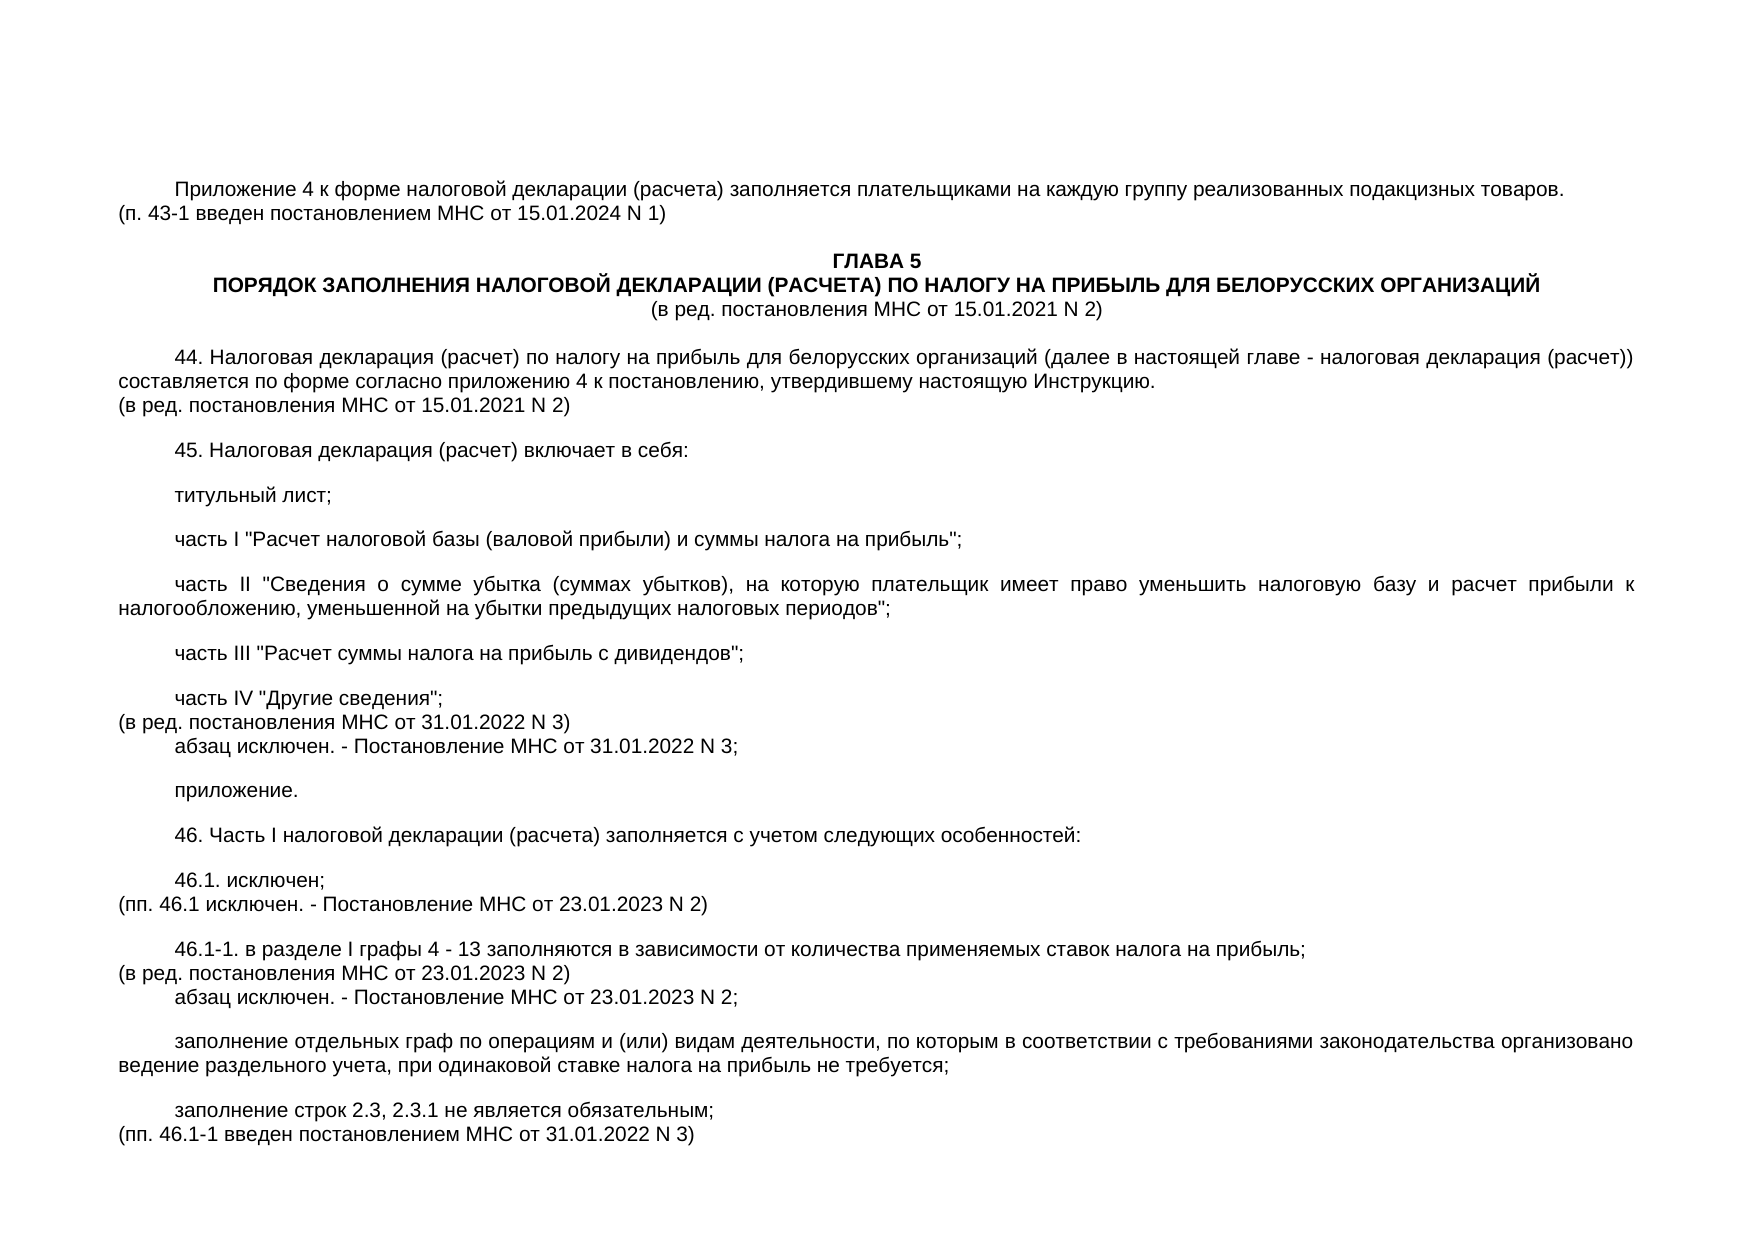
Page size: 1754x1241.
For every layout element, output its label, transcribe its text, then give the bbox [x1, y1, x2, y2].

text (п. 43-1 введен постановлением МНС от 15.01.2024 N 1) [118, 201, 1636, 225]
text абзац исключен. - Постановление МНС от 23.01.2023 N 2; [118, 984, 1636, 1008]
text часть I "Расчет налоговой базы (валовой прибыли) и суммы налога на прибыль"; [118, 527, 1636, 551]
text (пп. 46.1 исключен. - Постановление МНС от 23.01.2023 N 2) [118, 892, 1636, 916]
text 46.1. исключен; [118, 868, 1636, 892]
text (в ред. постановления МНС от 31.01.2022 N 3) [118, 709, 1636, 733]
text Приложение 4 к форме налоговой декларации (расчета) заполняется плательщиками на каждую группу реализованных подакцизных товаров. [118, 177, 1636, 201]
text ПОРЯДОК ЗАПОЛНЕНИЯ НАЛОГОВОЙ ДЕКЛАРАЦИИ (РАСЧЕТА) ПО НАЛОГУ НА ПРИБЫЛЬ ДЛЯ БЕЛОРУССКИХ ОРГАНИЗАЦИЙ [118, 273, 1636, 297]
text приложение. [118, 778, 1636, 802]
text ГЛАВА 5 [118, 249, 1636, 273]
text заполнение отдельных граф по операциям и (или) видам деятельности, по которым в соответствии с требованиями законодательства организовано ведение раздельного учета, при одинаковой ставке налога на прибыль не требуется; [118, 1029, 1636, 1077]
text (в ред. постановления МНС от 23.01.2023 N 2) [118, 961, 1636, 984]
text часть IV "Другие сведения"; [118, 686, 1636, 709]
text часть III "Расчет суммы налога на прибыль с дивидендов"; [118, 641, 1636, 665]
text 45. Налоговая декларация (расчет) включает в себя: [118, 438, 1636, 462]
text 46.1-1. в разделе I графы 4 - 13 заполняются в зависимости от количества применяемых ставок налога на прибыль; [118, 937, 1636, 961]
text (пп. 46.1-1 введен постановлением МНС от 31.01.2022 N 3) [118, 1122, 1636, 1146]
text титульный лист; [118, 482, 1636, 506]
text абзац исключен. - Постановление МНС от 31.01.2022 N 3; [118, 733, 1636, 757]
text (в ред. постановления МНС от 15.01.2021 N 2) [118, 393, 1636, 417]
text 44. Налоговая декларация (расчет) по налогу на прибыль для белорусских организаций (далее в настоящей главе - налоговая декларация (расчет)) составляется по форме согласно приложению 4 к постановлению, утвердившему настоящую Инструкцию. [118, 345, 1636, 393]
text часть II "Сведения о сумме убытка (суммах убытков), на которую плательщик имеет право уменьшить налоговую базу и расчет прибыли к налогообложению, уменьшенной на убытки предыдущих налоговых периодов"; [118, 572, 1636, 620]
text 46. Часть I налоговой декларации (расчета) заполняется с учетом следующих особенностей: [118, 823, 1636, 847]
text заполнение строк 2.3, 2.3.1 не является обязательным; [118, 1098, 1636, 1122]
text (в ред. постановления МНС от 15.01.2021 N 2) [118, 297, 1636, 321]
